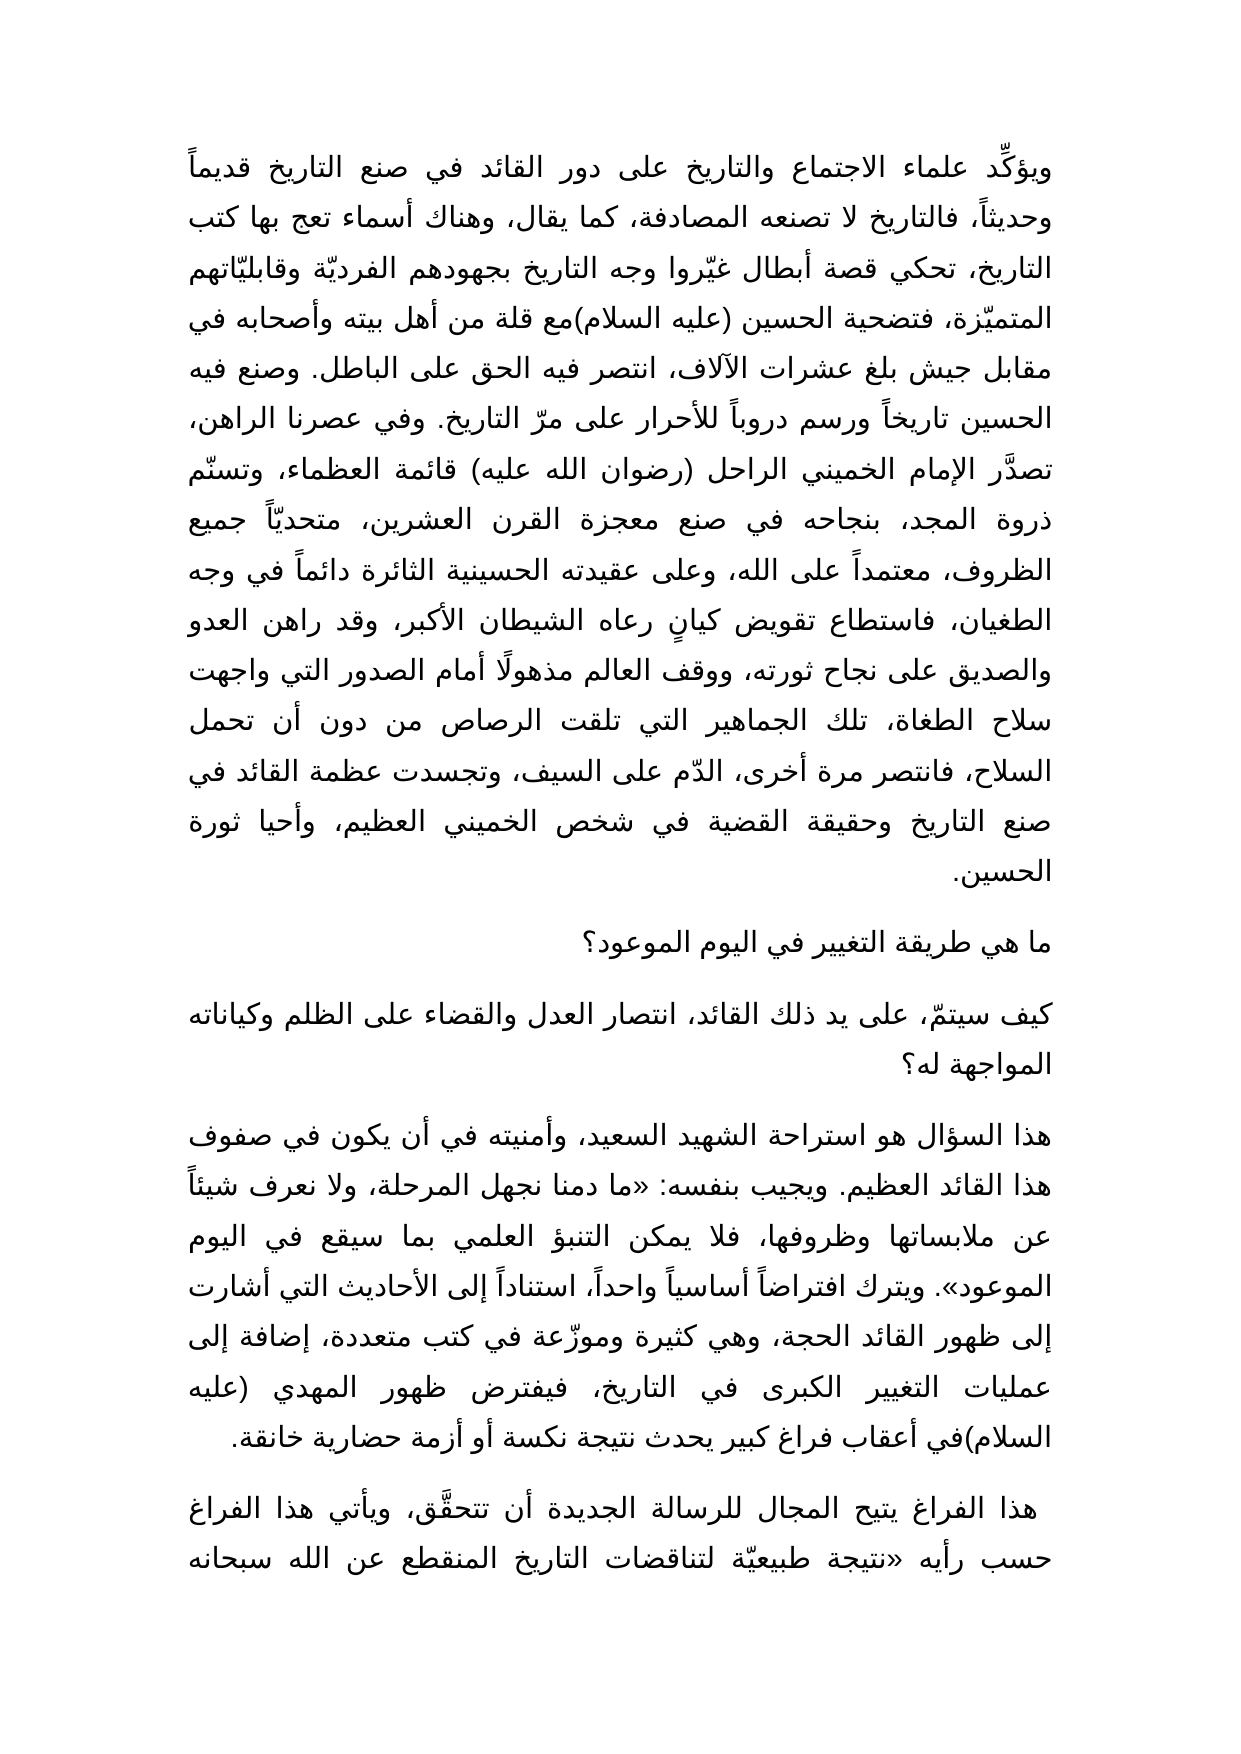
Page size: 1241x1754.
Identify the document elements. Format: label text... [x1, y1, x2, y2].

text ما هي طريقة التغيير في اليوم الموعود؟ [187, 926, 1053, 959]
text ويؤكِّد علماء الاجتماع والتاريخ على دور القائد في صنع التاريخ قديماً وحديثاً، فالتاريخ لا تصنعه المصادفة، كما يقال، وهناك أسماء تعج بها كتب التاريخ، تحكي قصة أبطال غيّروا وجه التاريخ بجهودهم الفرديّة وقابليّاتهم المتميّزة، فتضحية الحسين (عليه السلام)مع قلة من أهل بيته وأصحابه في مقابل جيش بلغ عشرات الآلاف، انتصر فيه الحق على الباطل. وصنع فيه الحسين تاريخاً ورسم دروباً للأحرار على مرّ التاريخ. وفي عصرنا الراهن، تصدَّر الإمام الخميني الراحل (رضوان الله عليه) قائمة العظماء، وتسنّم ذروة المجد، بنجاحه في صنع معجزة القرن العشرين، متحديّاً جميع الظروف، معتمداً على الله، وعلى عقيدته الحسينية الثائرة دائماً في وجه الطغيان، فاستطاع تقويض كيانٍ رعاه الشيطان الأكبر، وقد راهن العدو والصديق على نجاح ثورته، ووقف العالم مذهولًا أمام الصدور التي واجهت سلاح الطغاة، تلك الجماهير التي تلقت الرصاص من دون أن تحمل السلاح، فانتصر مرة أخرى، الدّم على السيف، وتجسدت عظمة القائد في صنع التاريخ وحقيقة القضية في شخص الخميني العظيم، وأحيا ثورة الحسين. [187, 150, 1053, 888]
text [187, 1491, 1053, 1575]
text هذا السؤال هو استراحة الشهيد السعيد، وأمنيته في أن يكون في صفوف هذا القائد العظيم. ويجيب بنفسه: «ما دمنا نجهل المرحلة، ولا نعرف شيئاً عن ملابساتها وظروفها، فلا يمكن التنبؤ العلمي بما سيقع في اليوم الموعود». ويترك افتراضاً أساسياً واحداً، استناداً إلى الأحاديث التي أشارت إلى ظهور القائد الحجة، وهي كثيرة وموزّعة في كتب متعددة، إضافة إلى عمليات التغيير الكبرى في التاريخ، فيفترض ظهور المهدي (عليه السلام)في أعقاب فراغ كبير يحدث نتيجة نكسة أو أزمة حضارية خانقة. [187, 1118, 1053, 1453]
text كيف سيتمّ، على يد ذلك القائد، انتصار العدل والقضاء على الظلم وكياناته المواجهة له؟ [187, 997, 1053, 1081]
